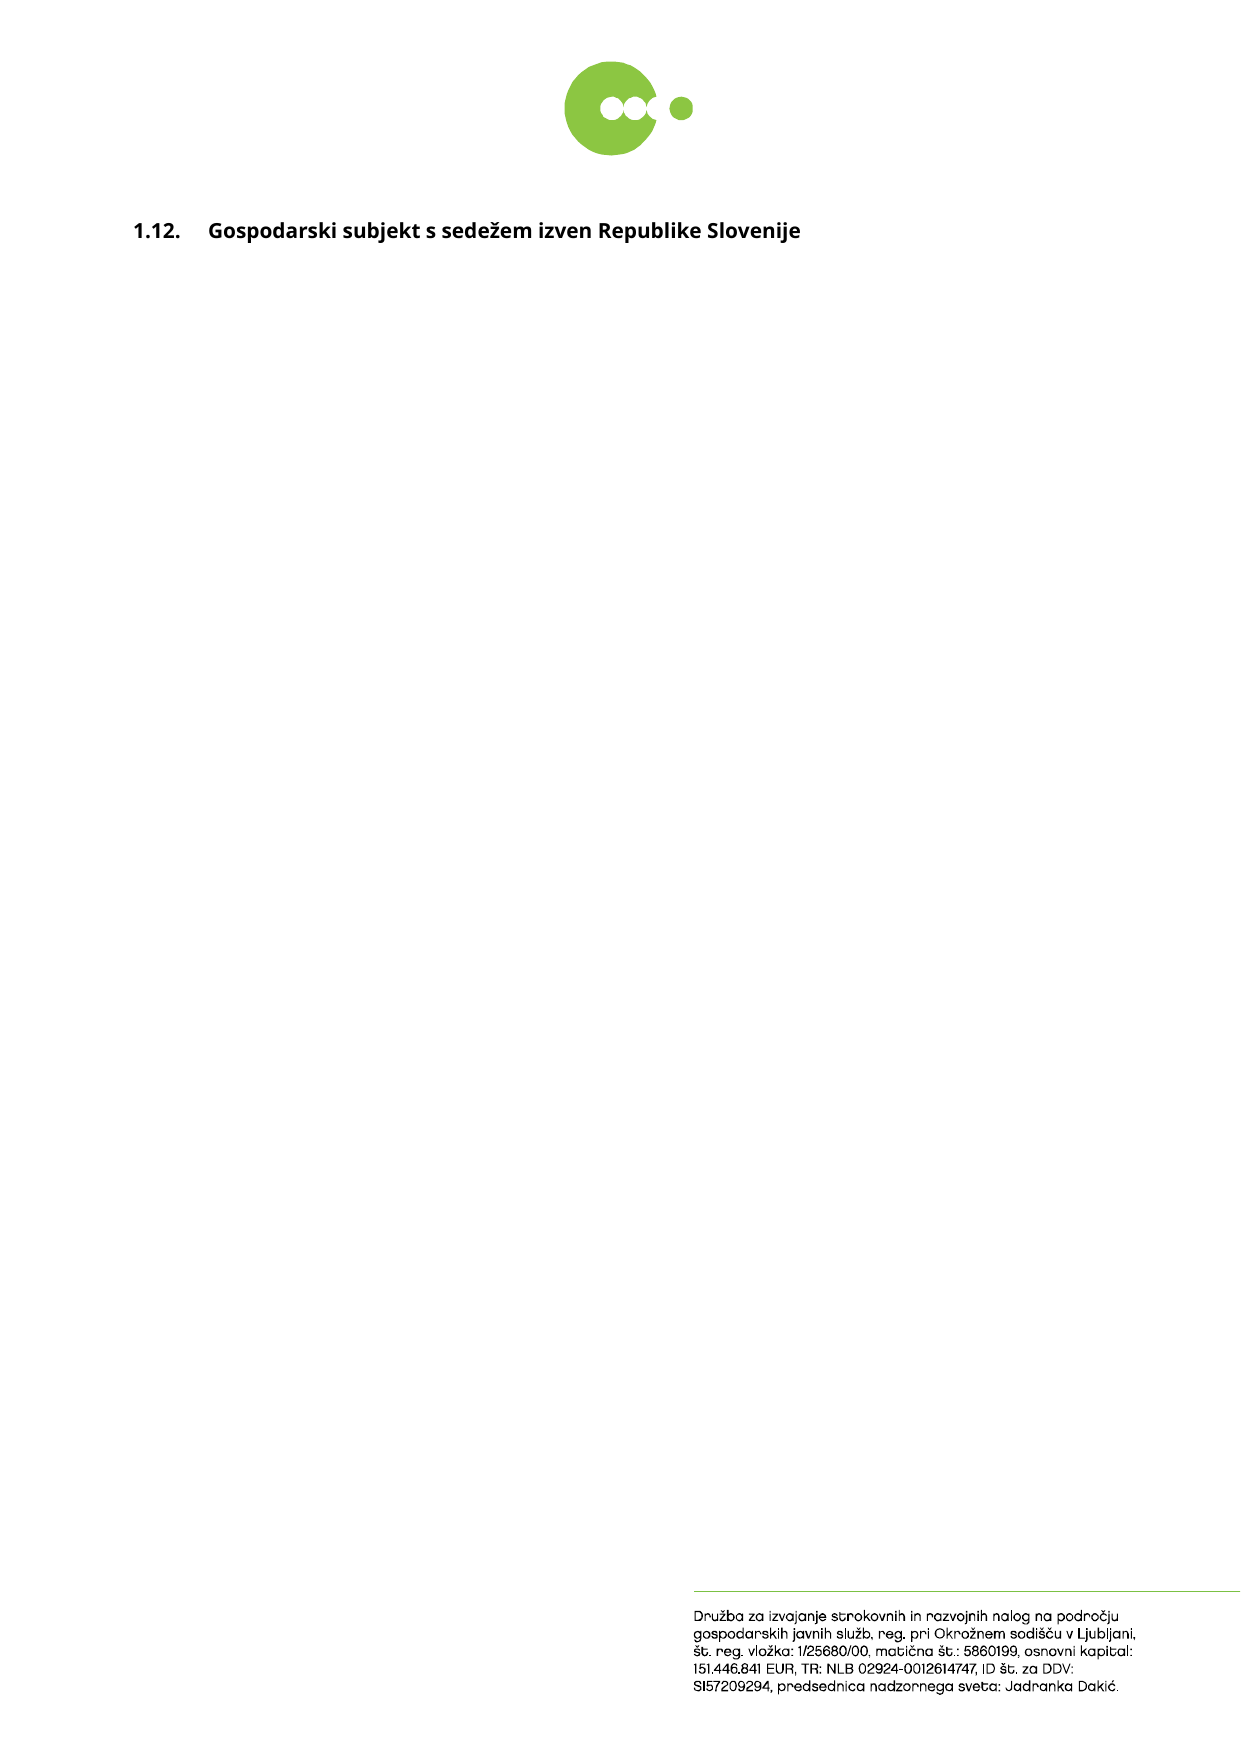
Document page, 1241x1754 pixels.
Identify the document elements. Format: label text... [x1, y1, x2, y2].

list Gospodarski subjekt s sedežem izven Republike Slovenije [133, 217, 1122, 245]
